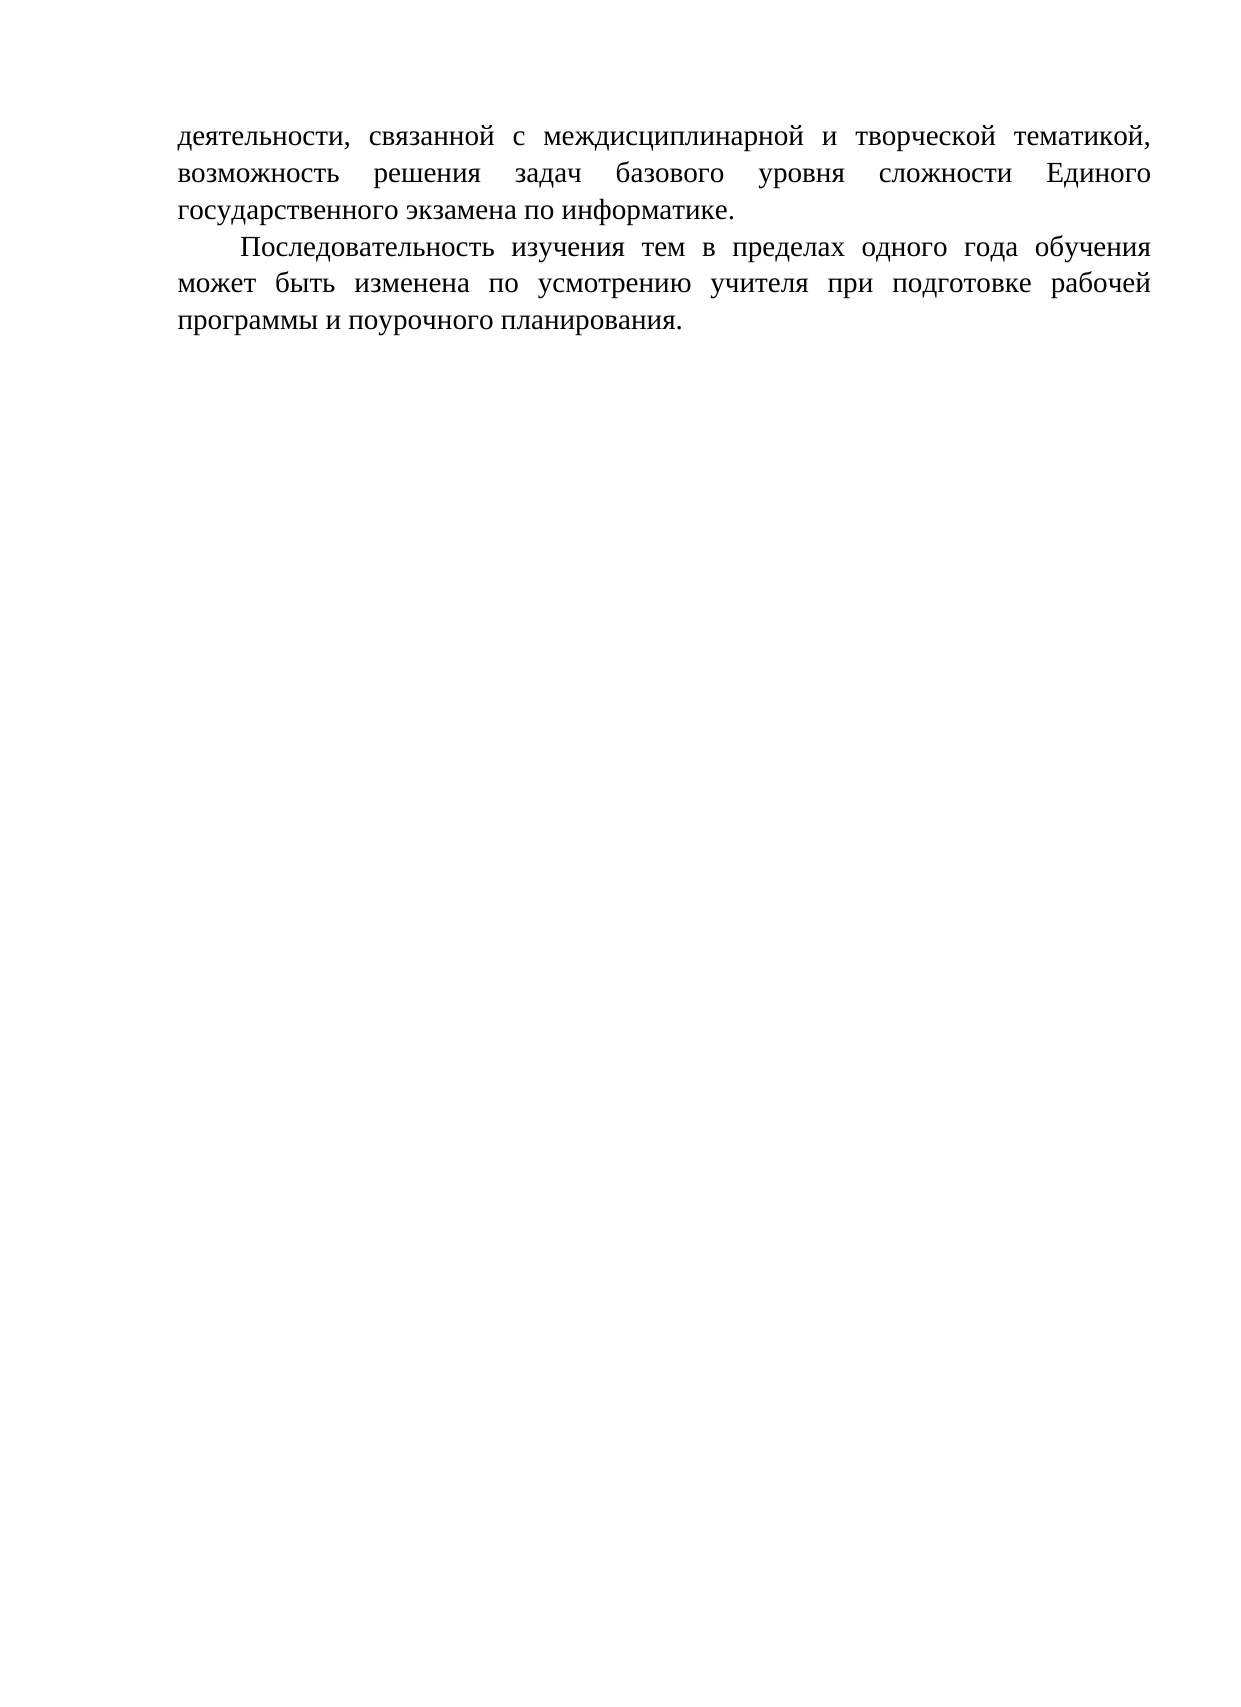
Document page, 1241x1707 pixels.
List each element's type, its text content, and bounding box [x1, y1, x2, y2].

text Последовательность изучения тем в пределах одного года обучения может быть изменена по усмотрению учителя при подготовке рабочей программы и поурочного планирования. [177, 229, 1152, 336]
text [177, 118, 1152, 225]
